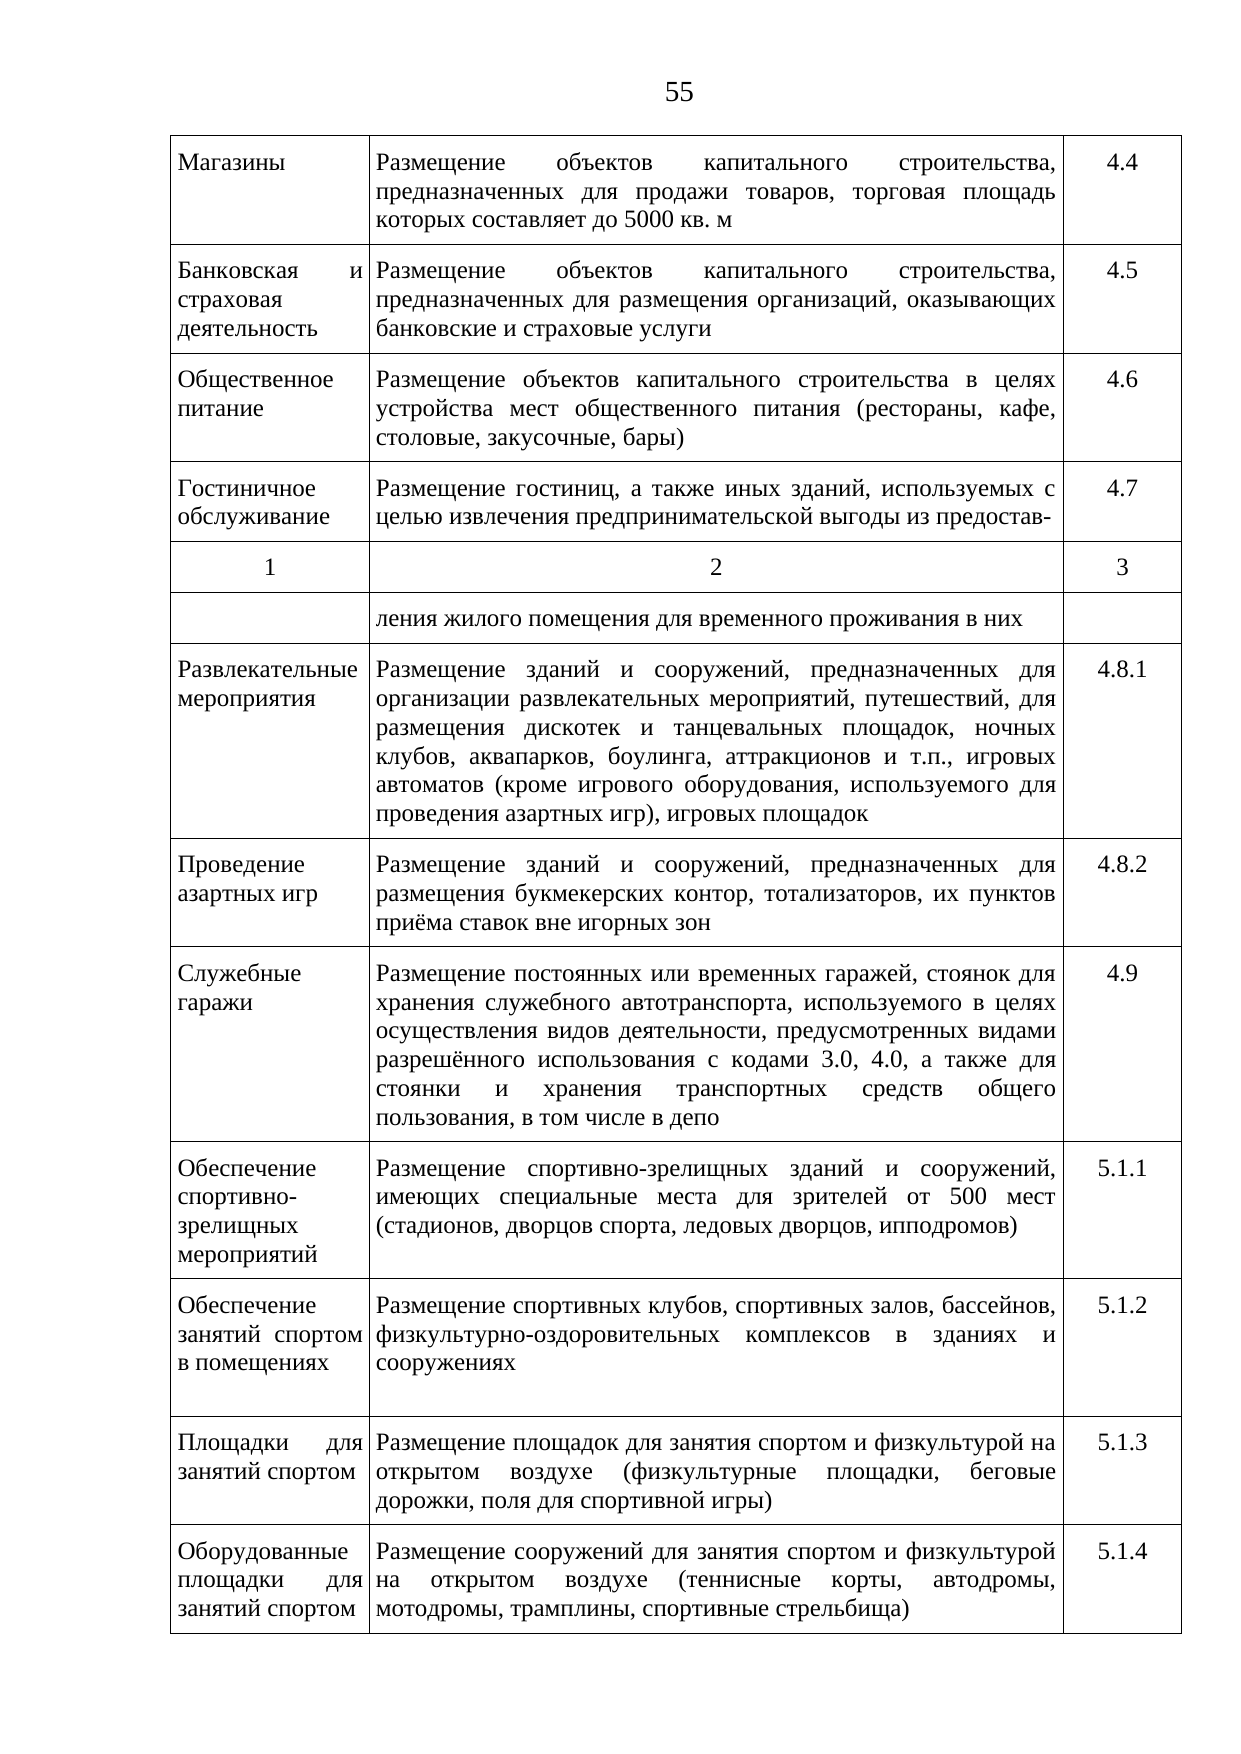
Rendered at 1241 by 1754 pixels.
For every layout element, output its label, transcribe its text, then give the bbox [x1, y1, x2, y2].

table_cell 4.5 [1064, 245, 1181, 352]
table_cell 4.7 [1064, 462, 1181, 541]
table_cell Проведение азартных игр [171, 839, 369, 946]
table_cell Размещение объектов капитального строительства, предназначенных для размещения организаций, оказывающих банковские и страховые услуги [370, 245, 1063, 352]
table_cell 5.1.2 [1064, 1279, 1181, 1416]
table_cell [171, 593, 369, 643]
table_cell Служебные гаражи [171, 947, 369, 1141]
table_cell 4.4 [1064, 136, 1181, 244]
table_cell Размещение зданий и сооружений, предназначенных для размещения букмекерских контор, тотализаторов, их пунктов приёма ставок вне игорных зон [370, 839, 1063, 946]
table_cell Развлекательные мероприятия [171, 644, 369, 838]
table_cell Магазины [171, 136, 369, 244]
table_cell Размещение спортивных клубов, спортивных залов, бассейнов, физкультурно-оздоровительных комплексов в зданиях и сооружениях [370, 1279, 1063, 1416]
table_cell Гостиничное обслуживание [171, 462, 369, 541]
table_cell Банковская и страховая деятельность [171, 245, 369, 352]
table_cell 4.8.2 [1064, 839, 1181, 946]
table_cell 3 [1064, 542, 1181, 592]
table_cell Размещение объектов капитального строительства в целях устройства мест общественного питания (рестораны, кафе, столовые, закусочные, бары) [370, 354, 1063, 461]
table_cell 4.9 [1064, 947, 1181, 1141]
table_cell Размещение объектов капитального строительства, предназначенных для продажи товаров, торговая площадь которых составляет до 5000 кв. м [370, 136, 1063, 244]
table_cell 5.1.3 [1064, 1417, 1181, 1524]
table_cell ления жилого помещения для временного проживания в них [370, 593, 1063, 643]
table_cell 4.8.1 [1064, 644, 1181, 838]
table_cell Размещение спортивно-зрелищных зданий и сооружений, имеющих специальные места для зрителей от 500 мест (стадионов, дворцов спорта, ледовых дворцов, ипподромов) [370, 1142, 1063, 1278]
table_cell [1064, 593, 1181, 643]
table_cell 5.1.4 [1064, 1525, 1181, 1633]
table_cell Оборудованные площадки для занятий спортом [171, 1525, 369, 1633]
table_cell Размещение площадок для занятия спортом и физкультурой на открытом воздухе (физкультурные площадки, беговые дорожки, поля для спортивной игры) [370, 1417, 1063, 1524]
table_cell 1 [171, 542, 369, 592]
table_cell 5.1.1 [1064, 1142, 1181, 1278]
table_cell Площадки для занятий спортом [171, 1417, 369, 1524]
table_cell Общественное питание [171, 354, 369, 461]
table_cell 4.6 [1064, 354, 1181, 461]
table_cell Обеспечение занятий спортом в помещениях [171, 1279, 369, 1416]
table_cell Размещение зданий и сооружений, предназначенных для организации развлекательных мероприятий, путешествий, для размещения дискотек и танцевальных площадок, ночных клубов, аквапарков, боулинга, аттракционов и т.п., игровых автоматов (кроме игрового оборудования, используемого для проведения азартных игр), игровых площадок [370, 644, 1063, 838]
table_cell Обеспечение спортивно-зрелищных мероприятий [171, 1142, 369, 1278]
table_cell 2 [370, 542, 1063, 592]
table_cell Размещение постоянных или временных гаражей, стоянок для хранения служебного автотранспорта, используемого в целях осуществления видов деятельности, предусмотренных видами разрешённого использования с кодами 3.0, 4.0, а также для стоянки и хранения транспортных средств общего пользования, в том числе в депо [370, 947, 1063, 1141]
table_cell Размещение сооружений для занятия спортом и физкультурой на открытом воздухе (теннисные корты, автодромы, мотодромы, трамплины, спортивные стрельбища) [370, 1525, 1063, 1633]
table_cell Размещение гостиниц, а также иных зданий, используемых с целью извлечения предпринимательской выгоды из предостав- [370, 462, 1063, 541]
